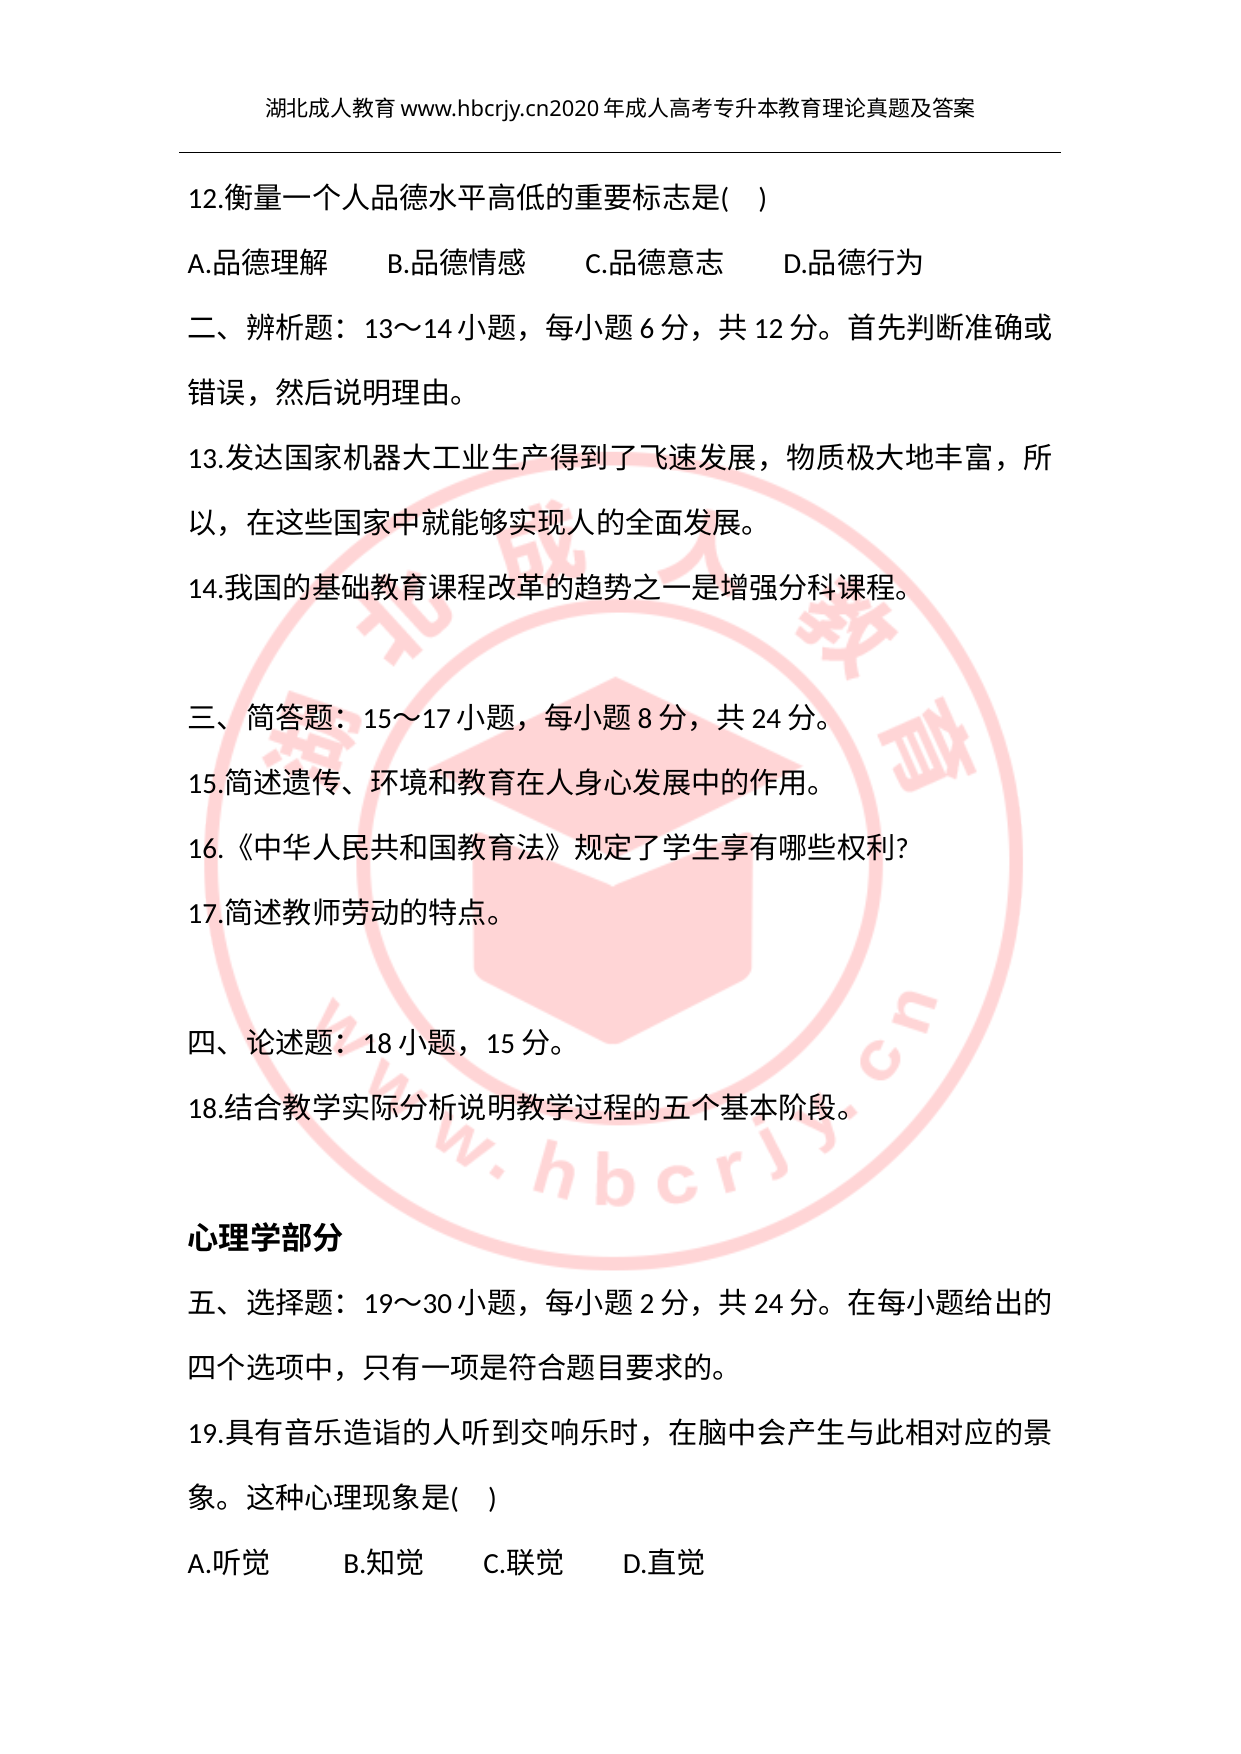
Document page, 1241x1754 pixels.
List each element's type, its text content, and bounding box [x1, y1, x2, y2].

text A.听觉 B.知觉 C.联觉 D.直觉 [187, 1528, 1053, 1593]
text 15.简述遗传、环境和教育在人身心发展中的作用。 [187, 748, 1053, 813]
text 12.衡量一个人品德水平高低的重要标志是( ) [187, 163, 1053, 228]
text 二、辨析题：13～14小题，每小题6分，共12分。首先判断准确或错误，然后说明理由。 [187, 293, 1053, 423]
text 18.结合教学实际分析说明教学过程的五个基本阶段。 [187, 1073, 1053, 1138]
text 三、简答题：15～17小题，每小题8分，共24分。 [187, 683, 1053, 748]
text 16.《中华人民共和国教育法》规定了学生享有哪些权利? [187, 813, 1053, 878]
text 17.简述教师劳动的特点。 [187, 878, 1053, 943]
text 四、论述题：18小题，15分。 [187, 1008, 1053, 1073]
text 心理学部分 [187, 1203, 1053, 1268]
text 19.具有音乐造诣的人听到交响乐时，在脑中会产生与此相对应的景象。这种心理现象是( ) [187, 1398, 1053, 1528]
text 14.我国的基础教育课程改革的趋势之一是增强分科课程。 [187, 553, 1053, 618]
text 13.发达国家机器大工业生产得到了飞速发展，物质极大地丰富，所以，在这些国家中就能够实现人的全面发展。 [187, 423, 1053, 553]
text 五、选择题：19～30小题，每小题2分，共24分。在每小题给出的四个选项中，只有一项是符合题目要求的。 [187, 1268, 1053, 1398]
text A.品德理解 B.品德情感 C.品德意志 D.品德行为 [187, 228, 1053, 293]
